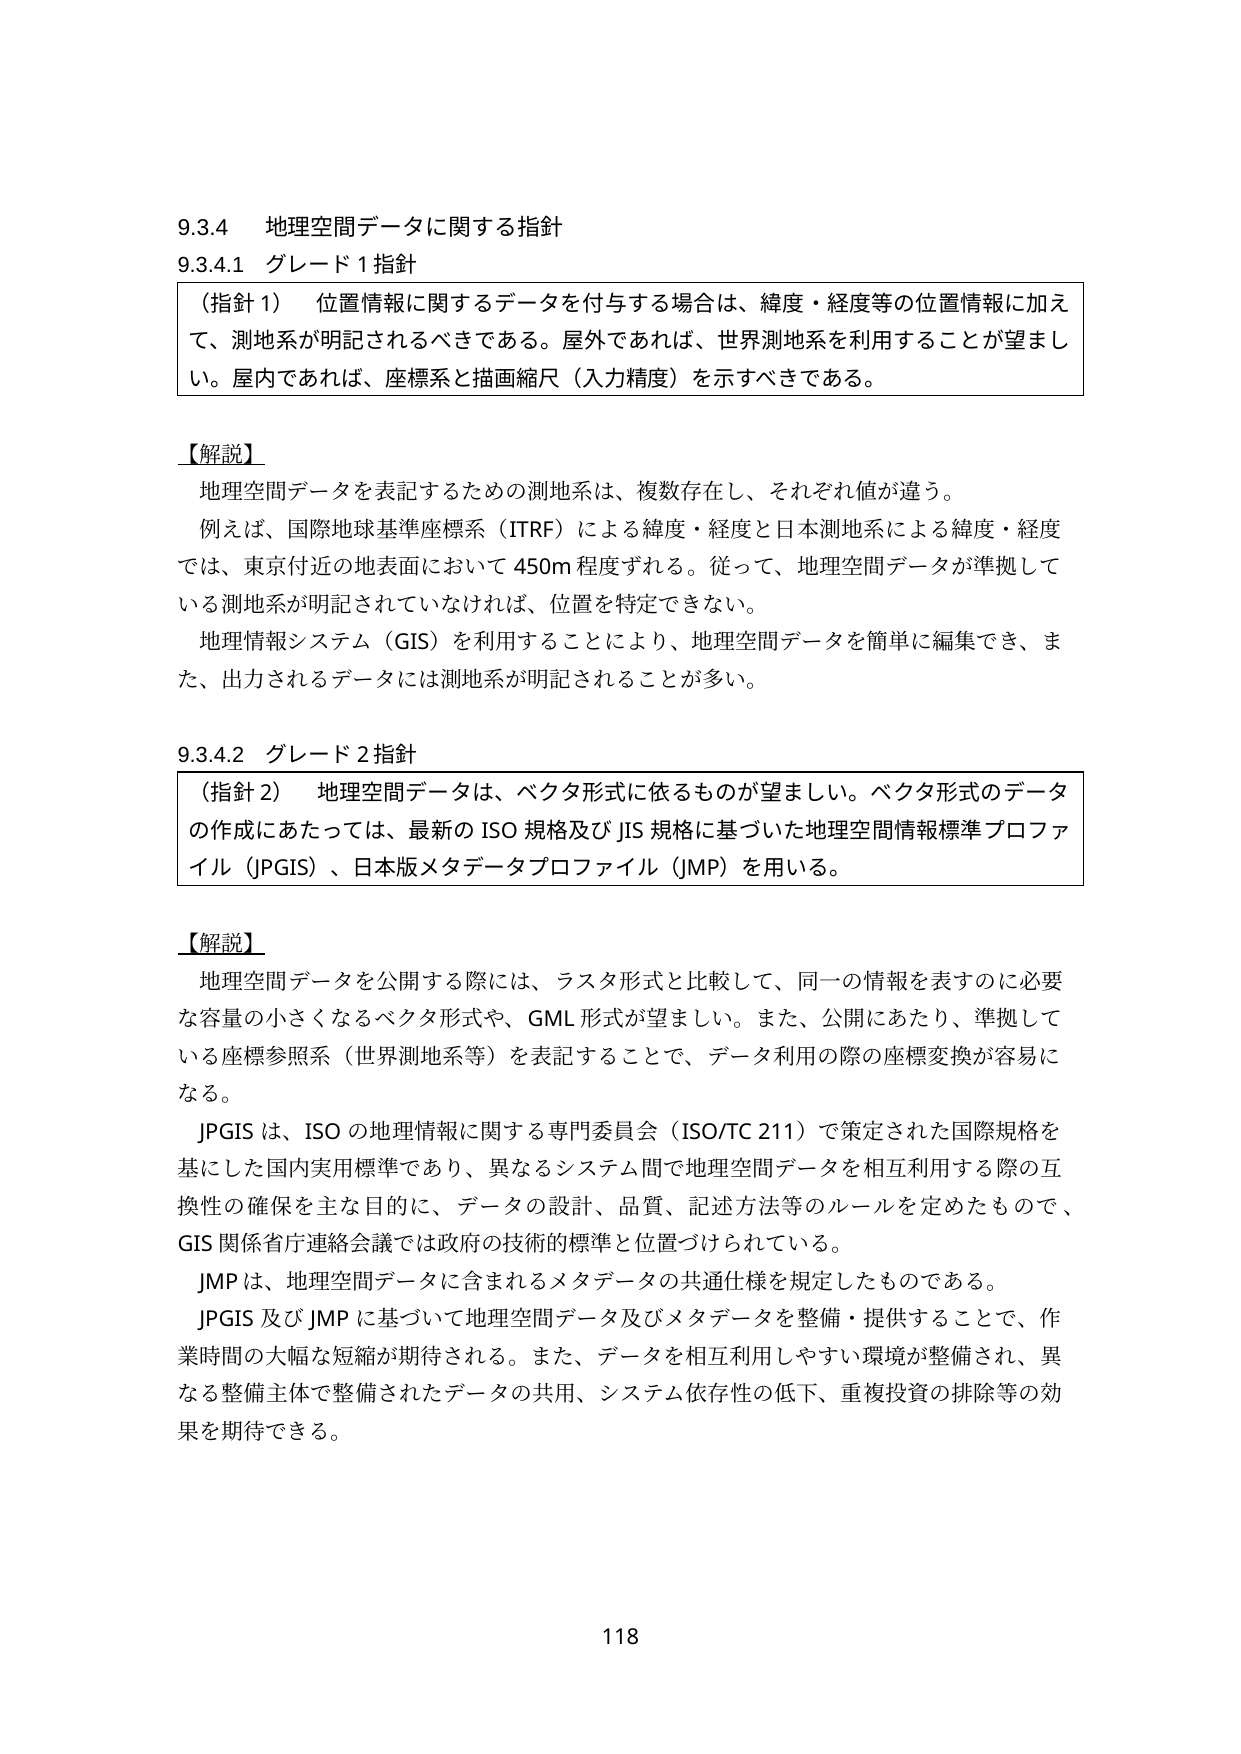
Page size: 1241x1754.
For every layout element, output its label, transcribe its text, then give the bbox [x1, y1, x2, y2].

table_header （指針1） 位置情報に関するデータを付与する場合は、緯度・経度等の位置情報に加えて、測地系が明記されるべきである。屋外であれば、世界測地系を利用することが望ましい。屋内であれば、座標系と描画縮尺（入力精度）を示すべきである。 [178, 283, 1083, 395]
subtitle 地理空間データに関する指針 [177, 207, 1063, 244]
text JPGIS 及び JMP に基づいて地理空間データ及びメタデータを整備・提供することで、作業時間の大幅な短縮が期待される。また、データを相互利用しやすい環境が整備され、異なる整備主体で整備されたデータの共用、システム依存性の低下、重複投資の排除等の効果を期待できる。 [177, 1298, 1063, 1486]
text 地理空間データを表記するための測地系は、複数存在し、それぞれ値が違う。 [177, 471, 1063, 509]
text 地理情報システム（GIS）を利用することにより、地理空間データを簡単に編集でき、また、出力されるデータには測地系が明記されることが多い。 [177, 621, 1063, 696]
text 地理空間データを公開する際には、ラスタ形式と比較して、同一の情報を表すのに必要な容量の小さくなるベクタ形式や、GML 形式が望ましい。また、公開にあたり、準拠している座標参照系（世界測地系等）を表記することで、データ利用の際の座標変換が容易になる。 [177, 961, 1063, 1111]
table_header （指針2） 地理空間データは、ベクタ形式に依るものが望ましい。ベクタ形式のデータの作成にあたっては、最新の ISO 規格及び JIS 規格に基づいた地理空間情報標準プロファイル（JPGIS）、日本版メタデータプロファイル（JMP）を用いる。 [178, 773, 1083, 885]
text 例えば、国際地球基準座標系（ITRF）による緯度・経度と日本測地系による緯度・経度では、東京付近の地表面において450m程度ずれる。従って、地理空間データが準拠している測地系が明記されていなければ、位置を特定できない。 [177, 509, 1063, 621]
text JPGIS は、ISO の地理情報に関する専門委員会（ISO/TC 211）で策定された国際規格を基にした国内実用標準であり、異なるシステム間で地理空間データを相互利用する際の互換性の確保を主な目的に、データの設計、品質、記述方法等のルールを定めたもので、GIS 関係省庁連絡会議では政府の技術的標準と位置づけられている。 [177, 1111, 1063, 1261]
text 【解説】 [177, 923, 1063, 961]
text 【解説】 [177, 434, 1063, 471]
subtitle グレード1指針 [177, 244, 1063, 282]
subtitle グレード2指針 [177, 734, 1063, 771]
text JMPは、地理空間データに含まれるメタデータの共通仕様を規定したものである。 [177, 1261, 1063, 1298]
